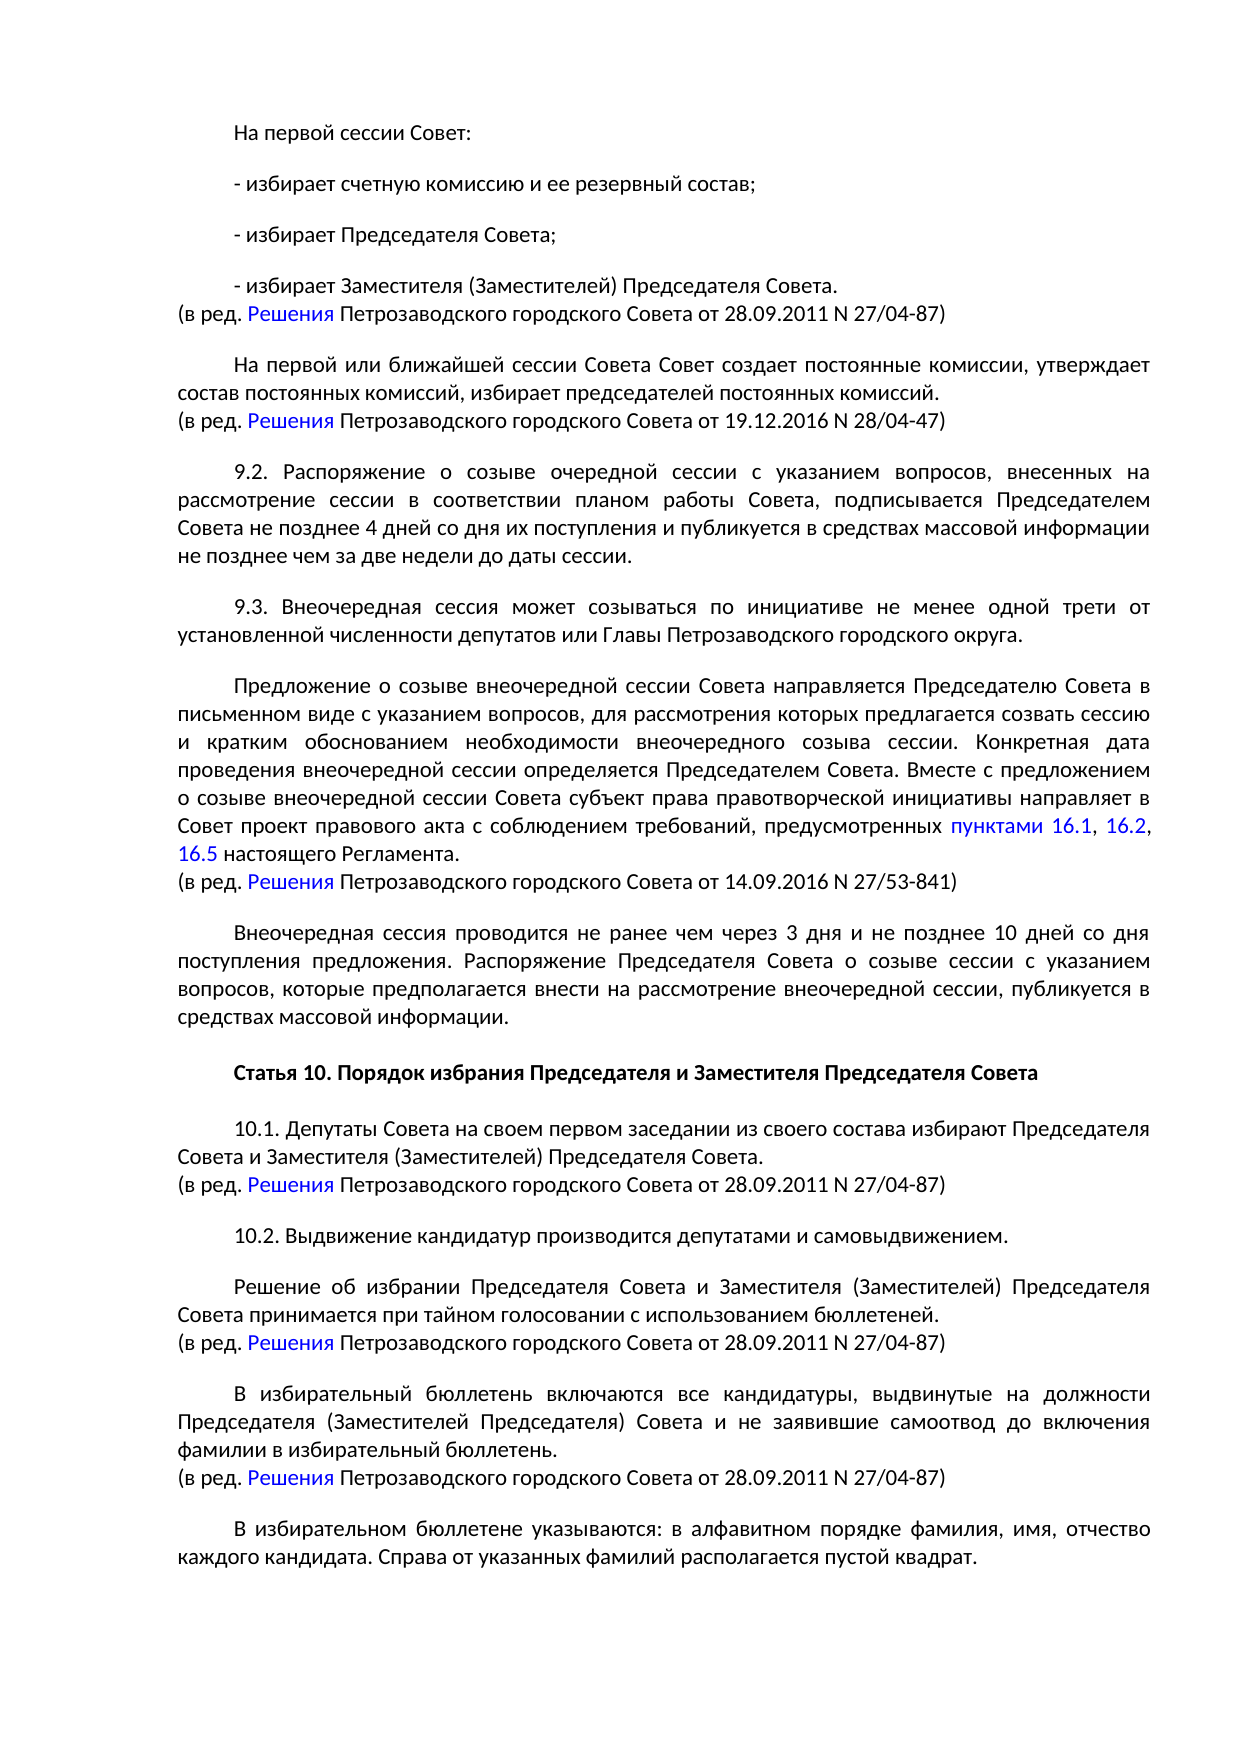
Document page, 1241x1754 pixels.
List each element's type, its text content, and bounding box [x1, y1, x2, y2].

text (в ред. Решения Петрозаводского городского Совета от 28.09.2011 N 27/04-87) [177, 1170, 1152, 1198]
text (в ред. Решения Петрозаводского городского Совета от 28.09.2011 N 27/04-87) [177, 299, 1152, 327]
text (в ред. Решения Петрозаводского городского Совета от 19.12.2016 N 28/04-47) [177, 406, 1152, 434]
text Предложение о созыве внеочередной сессии Совета направляется Председателю Совета в письменном виде с указанием вопросов, для рассмотрения которых предлагается созвать сессию и кратким обоснованием необходимости внеочередного созыва сессии. Конкретная дата проведения внеочередной сессии определяется Председателем Совета. Вместе с предложением о созыве внеочередной сессии Совета субъект права правотворческой инициативы направляет в Совет проект правового акта с соблюдением требований, предусмотренных пунктами 16.1, 16.2, 16.5 настоящего Регламента. [177, 671, 1152, 867]
text 9.2. Распоряжение о созыве очередной сессии с указанием вопросов, внесенных на рассмотрение сессии в соответствии планом работы Совета, подписывается Председателем Совета не позднее 4 дней со дня их поступления и публикуется в средствах массовой информации не позднее чем за две недели до даты сессии. [177, 457, 1152, 569]
text - избирает Председателя Совета; [177, 220, 1152, 248]
text В избирательном бюллетене указываются: в алфавитном порядке фамилия, имя, отчество каждого кандидата. Справа от указанных фамилий располагается пустой квадрат. [177, 1514, 1152, 1570]
text В избирательный бюллетень включаются все кандидатуры, выдвинутые на должности Председателя (Заместителей Председателя) Совета и не заявившие самоотвод до включения фамилии в избирательный бюллетень. [177, 1379, 1152, 1463]
text На первой или ближайшей сессии Совета Совет создает постоянные комиссии, утверждает состав постоянных комиссий, избирает председателей постоянных комиссий. [177, 350, 1152, 406]
text На первой сессии Совет: [177, 118, 1152, 146]
title Статья 10. Порядок избрания Председателя и Заместителя Председателя Совета [177, 1058, 1152, 1086]
text Внеочередная сессия проводится не ранее чем через 3 дня и не позднее 10 дней со дня поступления предложения. Распоряжение Председателя Совета о созыве сессии с указанием вопросов, которые предполагается внести на рассмотрение внеочередной сессии, публикуется в средствах массовой информации. [177, 918, 1152, 1030]
text (в ред. Решения Петрозаводского городского Совета от 14.09.2016 N 27/53-841) [177, 867, 1152, 895]
text Решение об избрании Председателя Совета и Заместителя (Заместителей) Председателя Совета принимается при тайном голосовании с использованием бюллетеней. [177, 1272, 1152, 1328]
text 9.3. Внеочередная сессия может созываться по инициативе не менее одной трети от установленной численности депутатов или Главы Петрозаводского городского округа. [177, 592, 1152, 648]
text - избирает счетную комиссию и ее резервный состав; [177, 169, 1152, 197]
text - избирает Заместителя (Заместителей) Председателя Совета. [177, 271, 1152, 299]
text (в ред. Решения Петрозаводского городского Совета от 28.09.2011 N 27/04-87) [177, 1463, 1152, 1491]
text 10.2. Выдвижение кандидатур производится депутатами и самовыдвижением. [177, 1221, 1152, 1249]
text 10.1. Депутаты Совета на своем первом заседании из своего состава избирают Председателя Совета и Заместителя (Заместителей) Председателя Совета. [177, 1114, 1152, 1170]
text (в ред. Решения Петрозаводского городского Совета от 28.09.2011 N 27/04-87) [177, 1328, 1152, 1356]
